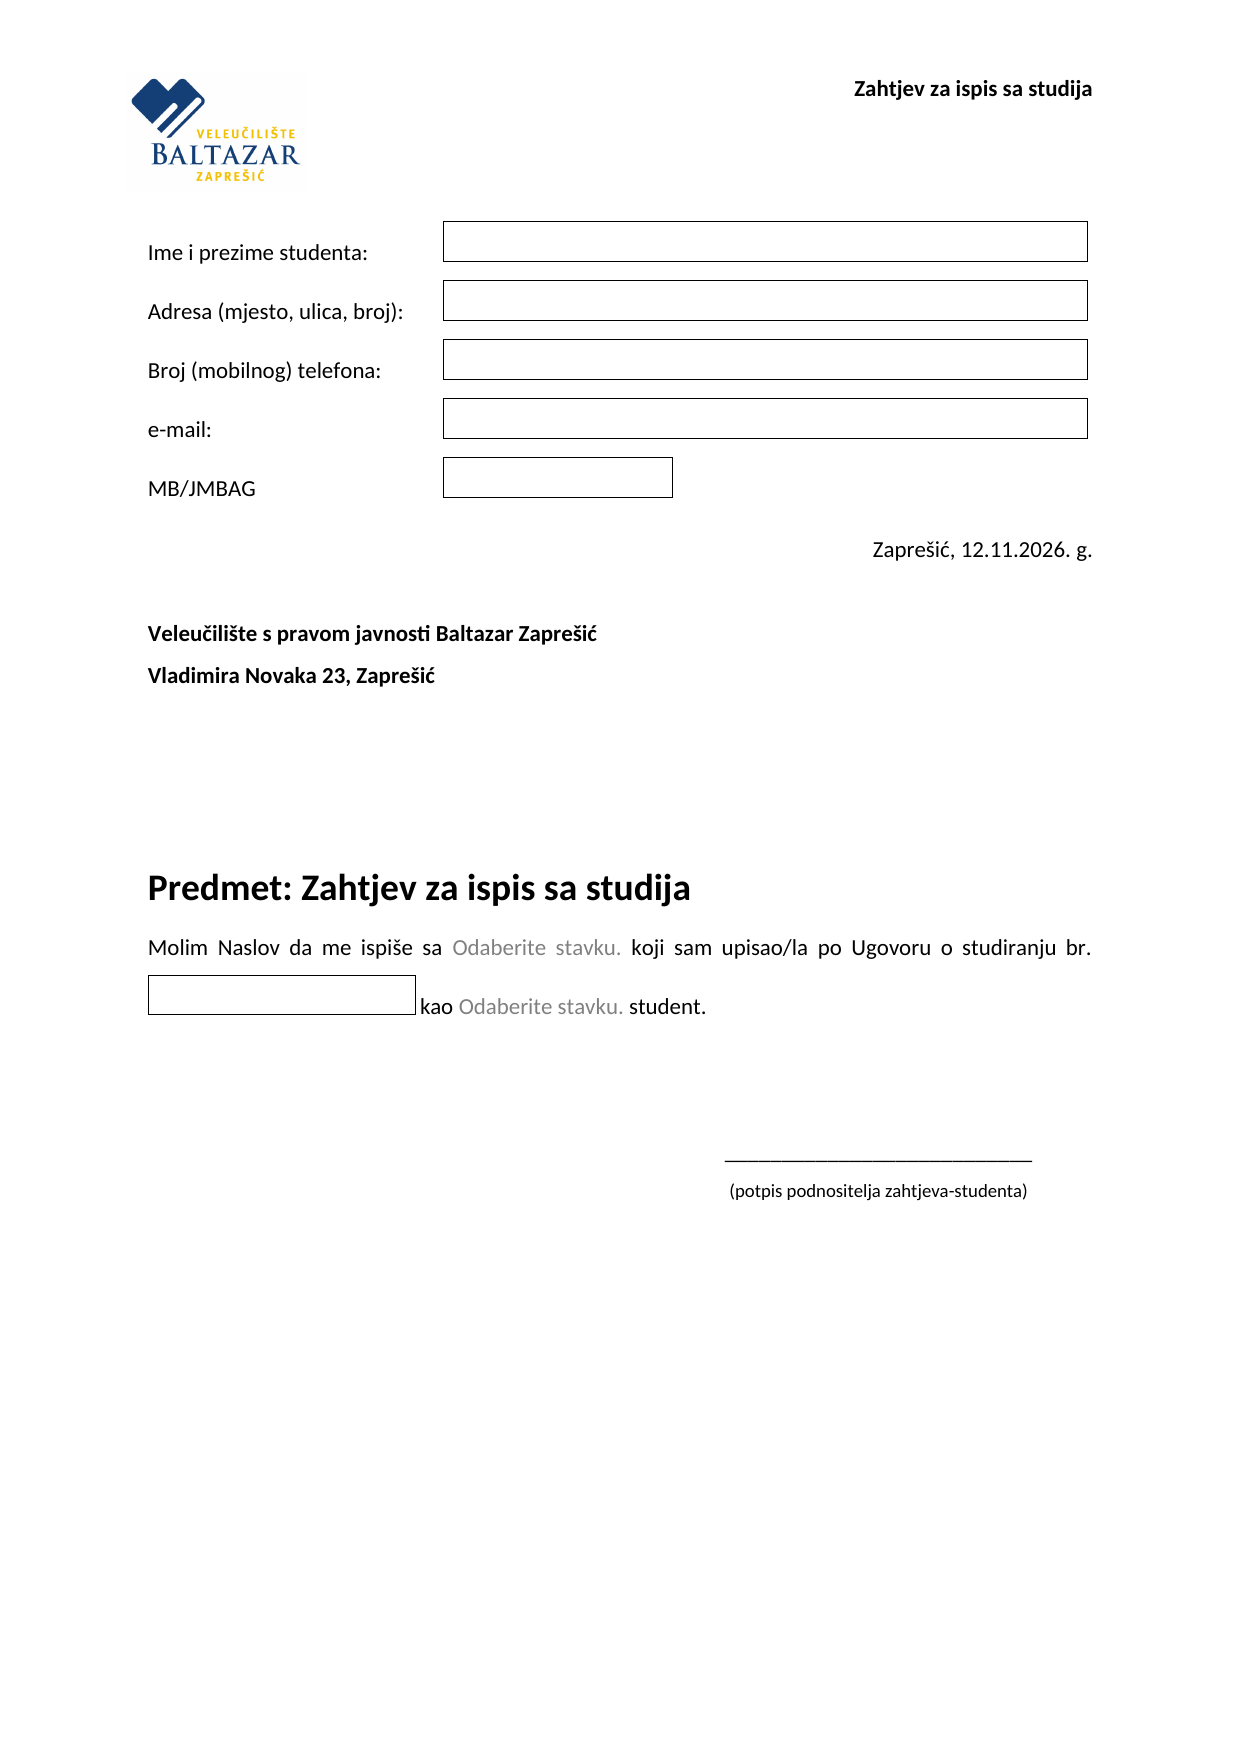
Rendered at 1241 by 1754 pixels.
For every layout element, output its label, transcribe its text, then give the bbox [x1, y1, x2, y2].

text Molim Naslov da me ispiše sa koji sam upisao/la po Ugovoru o studiranju br. kao student. [148, 933, 1093, 1020]
text Zaprešić, 4.12.2023. g. [148, 535, 1093, 563]
text Vladimira Novaka 23, Zaprešić [148, 661, 1093, 689]
text MB/JMBAG [148, 457, 1093, 502]
text Veleučilište s pravom javnosti Baltazar Zaprešić [148, 619, 1093, 647]
text Adresa (mjesto, ulica, broj): [148, 281, 1093, 326]
text Predmet: Zahtjev za ispis sa studija [148, 864, 1093, 910]
text Ime i prezime studenta: [148, 222, 1093, 267]
text e-mail: [148, 398, 1093, 443]
picture [125, 73, 307, 192]
text (potpis podnositelja zahtjeva-studenta) [664, 1179, 1093, 1202]
text ___________________________ [664, 1137, 1093, 1165]
text Broj (mobilnog) telefona: [148, 339, 1093, 384]
